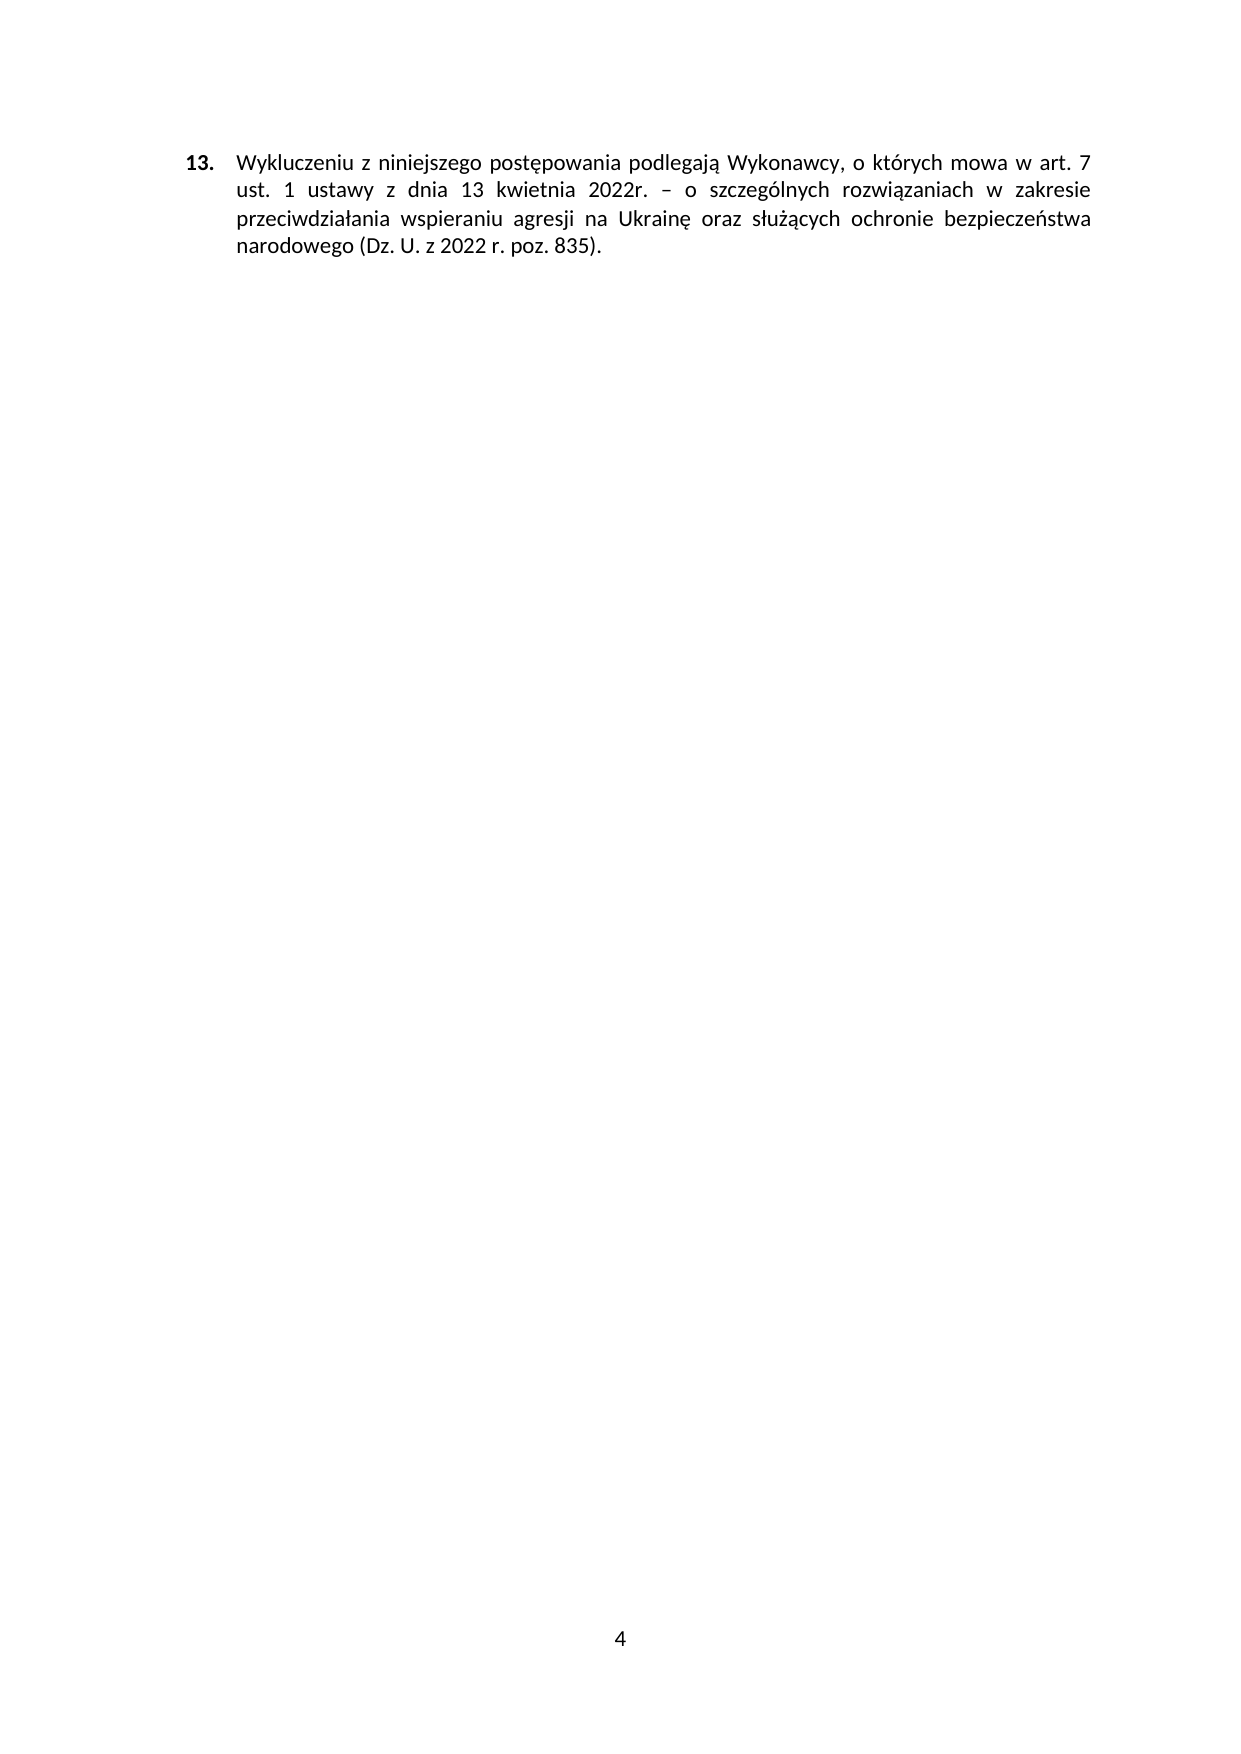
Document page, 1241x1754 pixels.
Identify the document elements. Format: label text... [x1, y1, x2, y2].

list Wykluczeniu z niniejszego postępowania podlegają Wykonawcy, o których mowa w art. 7 ust. 1 ustawy z dnia 13 kwietnia 2022r. – o szczególnych rozwiązaniach w zakresie przeciwdziałania wspieraniu agresji na Ukrainę oraz służących ochronie bezpieczeństwa narodowego (Dz. U. z 2022 r. poz. 835). [185, 148, 1093, 260]
